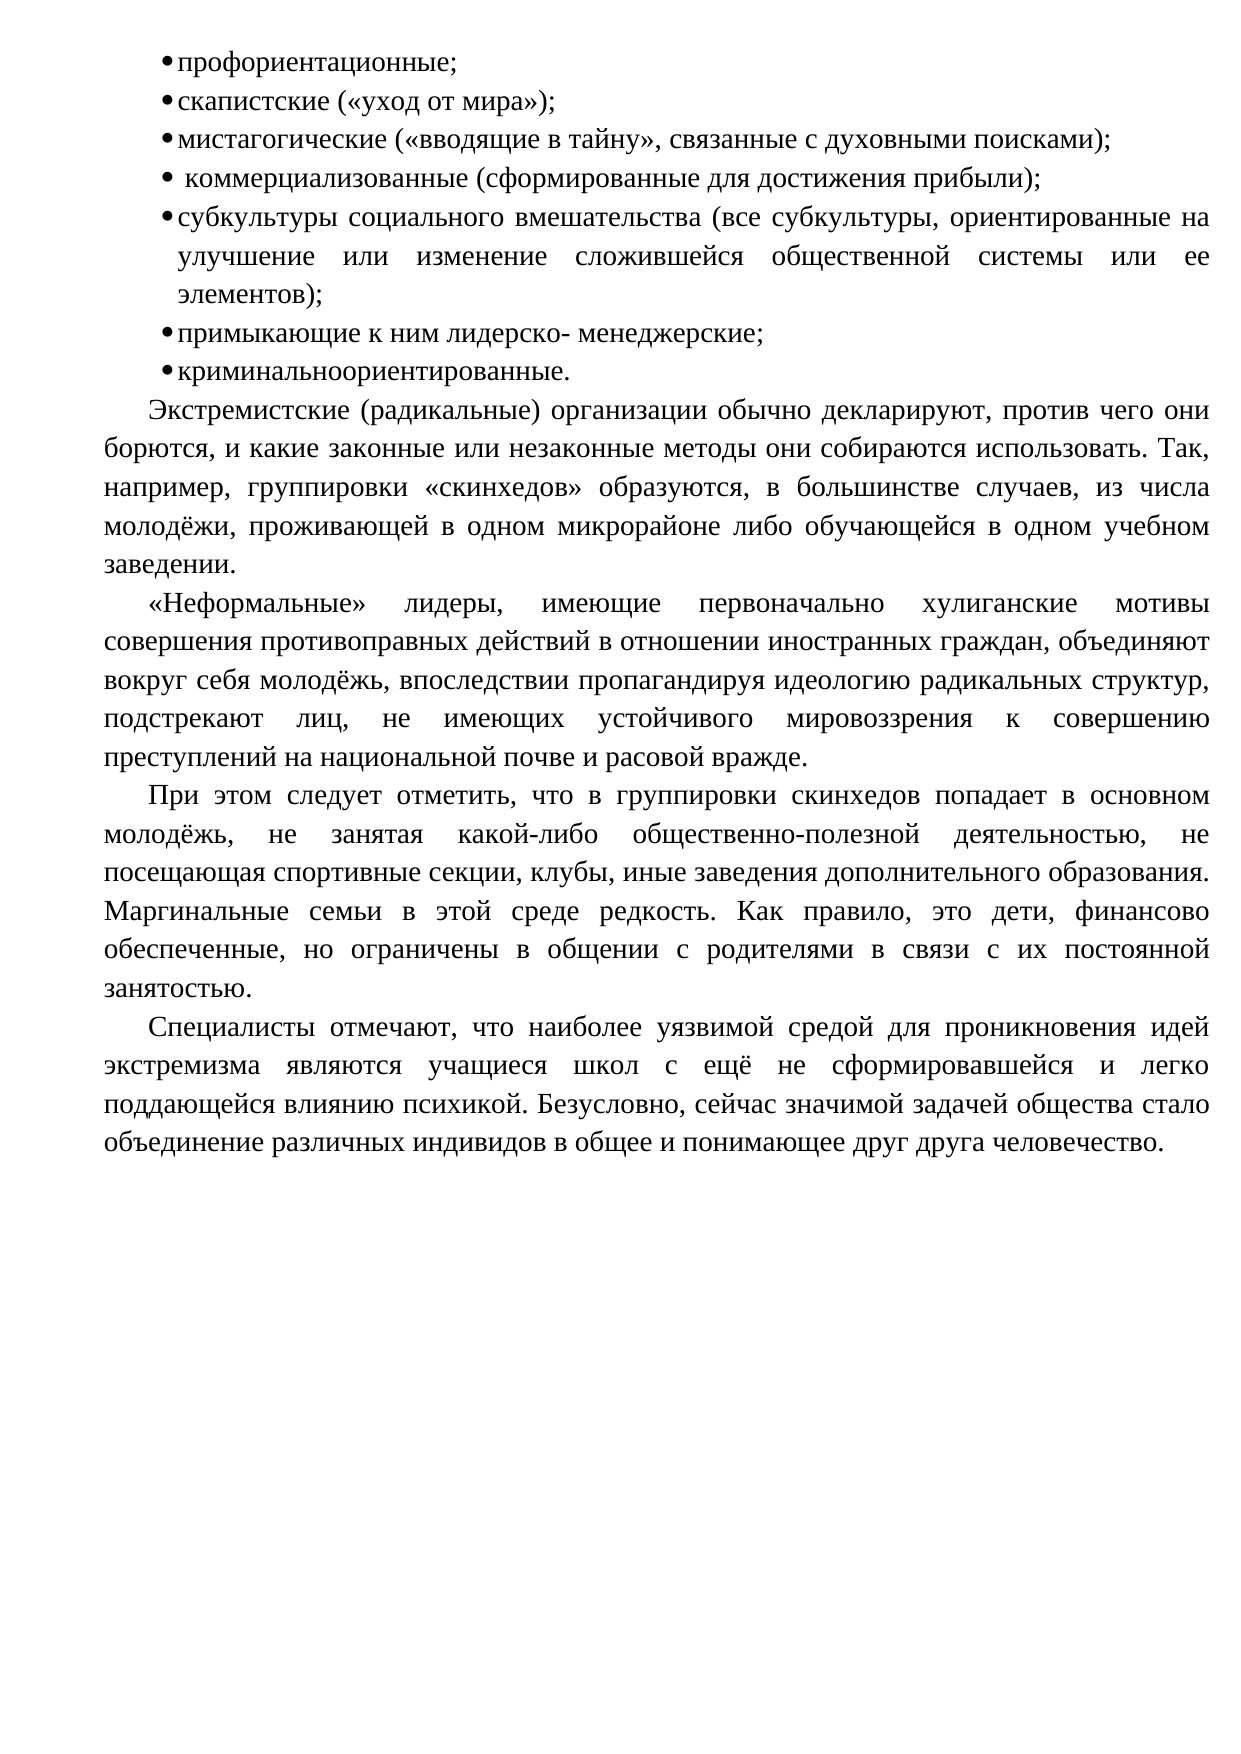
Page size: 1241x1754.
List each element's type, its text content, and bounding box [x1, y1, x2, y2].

list скапистские («уход от мира»); [162, 83, 1211, 117]
list коммерциализованные (сформированные для достижения прибыли); [162, 160, 1211, 194]
text «Неформальные» лидеры, имеющие первоначально хулиганские мотивы совершения противоправных действий в отношении иностранных граждан, объединяют вокруг себя молодёжь, впоследствии пропагандируя идеологию радикальных структур, подстрекают лиц, не имеющих устойчивого мировоззрения к совершению преступлений на национальной почве и расовой вражде. [103, 585, 1211, 772]
text Специалисты отмечают, что наиболее уязвимой средой для проникновения идей экстремизма являются учащиеся школ с ещё не сформировавшейся и легко поддающейся влиянию психикой. Безусловно, сейчас значимой задачей общества стало объединение различных индивидов в общее и понимающее друг друга человечество. [103, 1009, 1211, 1158]
list субкультуры социального вмешательства (все субкультуры, ориентированные на улучшение или изменение сложившейся общественной системы или ее элементов); [162, 199, 1211, 310]
text Экстремистские (радикальные) организации обычно декларируют, против чего они борются, и какие законные или незаконные методы они собираются использовать. Так, например, группировки «скинхедов» образуются, в большинстве случаев, из числа молодёжи, проживающей в одном микрорайоне либо обучающейся в одном учебном заведении. [103, 392, 1211, 580]
list криминальноориентированные. [162, 353, 1211, 387]
text При этом следует отметить, что в группировки скинхедов попадает в основном молодёжь, не занятая какой-либо общественно-полезной деятельностью, не посещающая спортивные секции, клубы, иные заведения дополнительного образования. Маргинальные семьи в этой среде редкость. Как правило, это дети, финансово обеспеченные, но ограничены в общении с родителями в связи с их постоянной занятостью. [103, 777, 1211, 1004]
list мистагогические («вводящие в тайну», связанные с духовными поисками); [162, 122, 1211, 155]
list примыкающие к ним лидерско- менеджерские; [162, 315, 1211, 348]
list профориентационные; [162, 44, 1211, 78]
